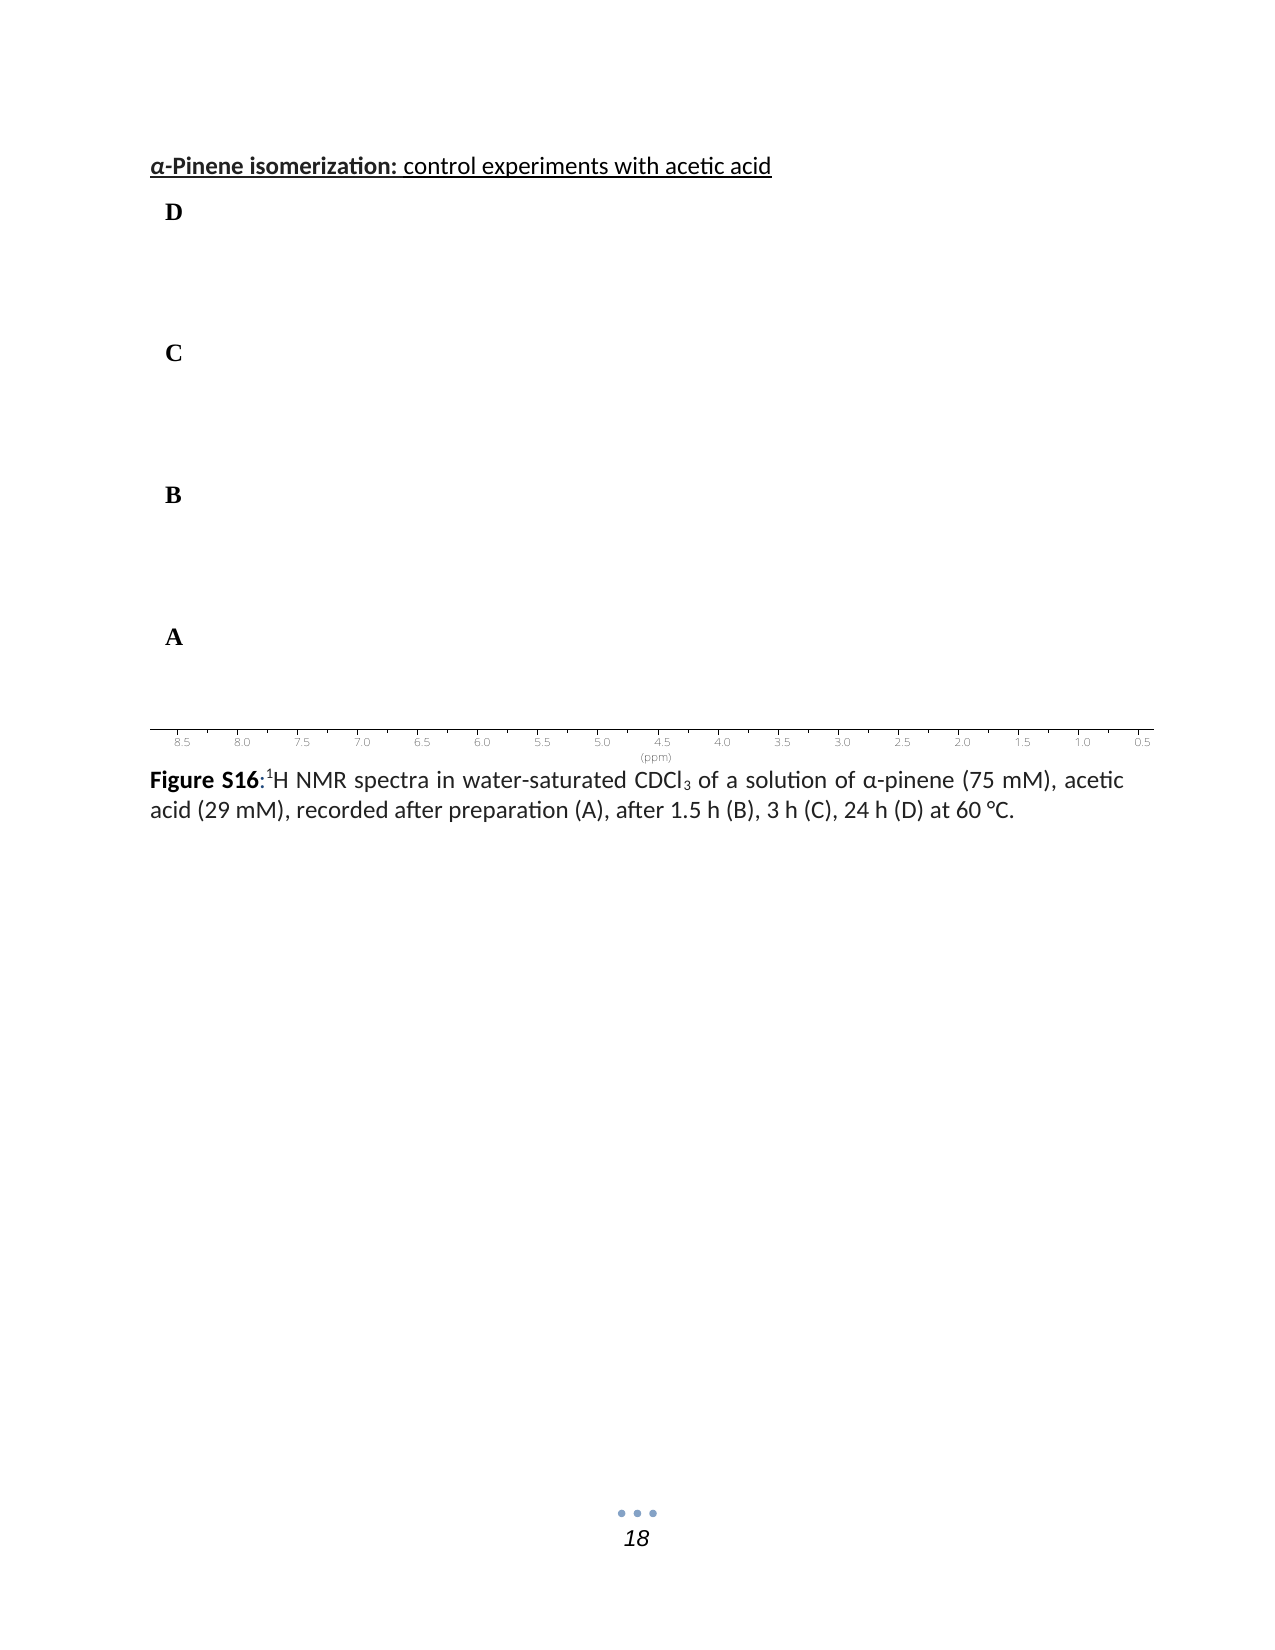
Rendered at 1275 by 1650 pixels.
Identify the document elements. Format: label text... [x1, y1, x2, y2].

text Figure S16:1H NMR spectra in water-saturated CDCl3 of a solution of α-pinene (75 mM), acetic acid (29 mM), recorded after preparation (A), after 1.5 h (B), 3 h (C), 24 h (D) at 60 °C. [150, 764, 1125, 825]
text α-Pinene isomerization: control experiments with acetic acid [150, 150, 1125, 181]
